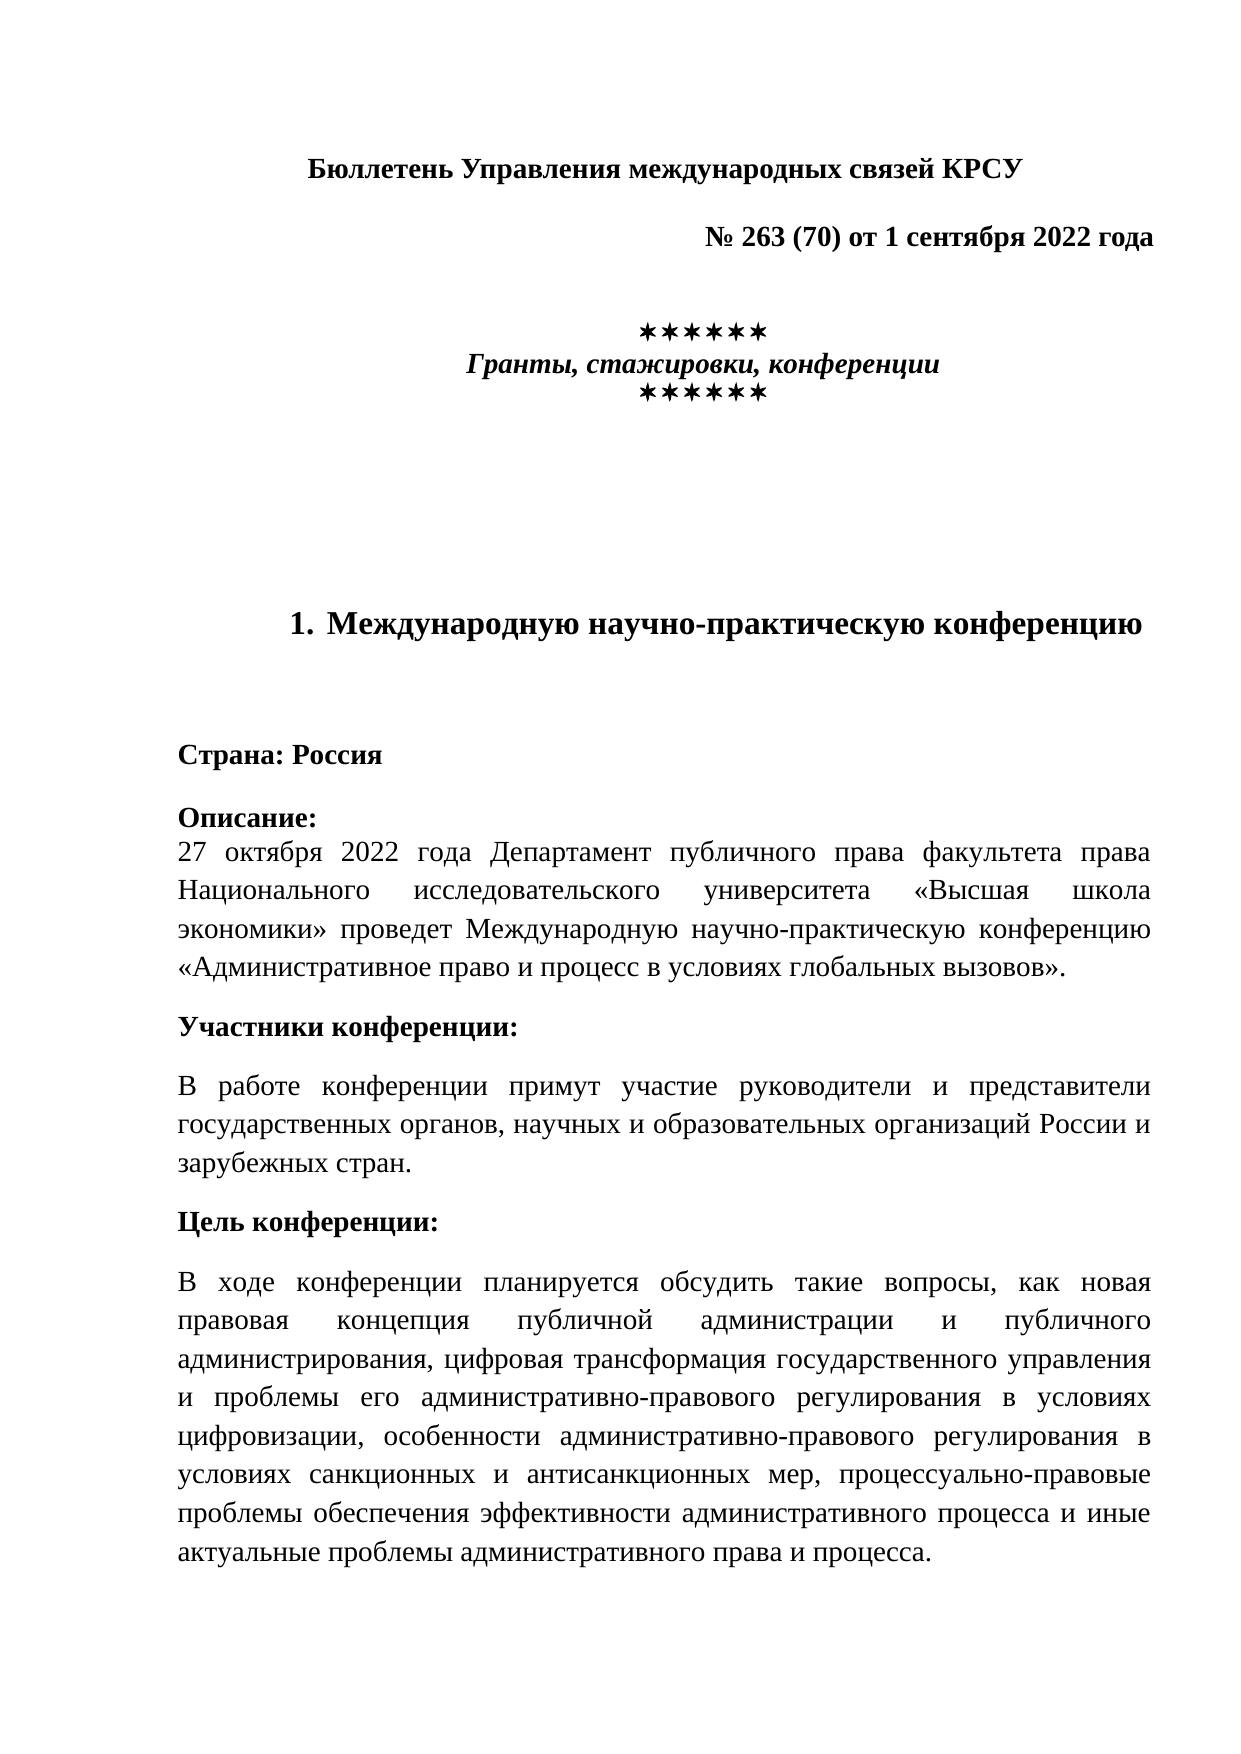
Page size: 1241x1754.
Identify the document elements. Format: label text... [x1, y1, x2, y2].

text Цель конференции: [177, 1204, 1152, 1238]
subtitle № 263 (70) от 1 сентября 2022 года [177, 219, 1154, 252]
subtitle Бюллетень Управления международных связей КРСУ [177, 152, 1154, 185]
list Международную научно-практическую конференцию [281, 603, 1152, 641]
text Гранты, стажировки, конференции [177, 346, 1154, 379]
text В ходе конференции планируется обсудить такие вопросы, как новая правовая концепция публичной администрации и публичного администрирования, цифровая трансформация государственного управления и проблемы его административно-правового регулирования в условиях цифровизации, особенности административно-правового регулирования в условиях санкционных и антисанкционных мер, процессуально-правовые проблемы обеспечения эффективности административного процесса и иные актуальные проблемы административного права и процесса. [177, 1264, 1152, 1567]
text 27 октября 2022 года Департамент публичного права факультета права Национального исследовательского университета «Высшая школа экономики» проведет Международную научно-практическую конференцию «Административное право и процесс в условиях глобальных вызовов». [177, 834, 1152, 983]
text Страна: Россия [177, 737, 1152, 771]
text Участники конференции: [177, 1009, 1152, 1042]
text Описание: [177, 800, 1152, 834]
text В работе конференции примут участие руководители и представители государственных органов, научных и образовательных организаций России и зарубежных стран. [177, 1068, 1152, 1179]
